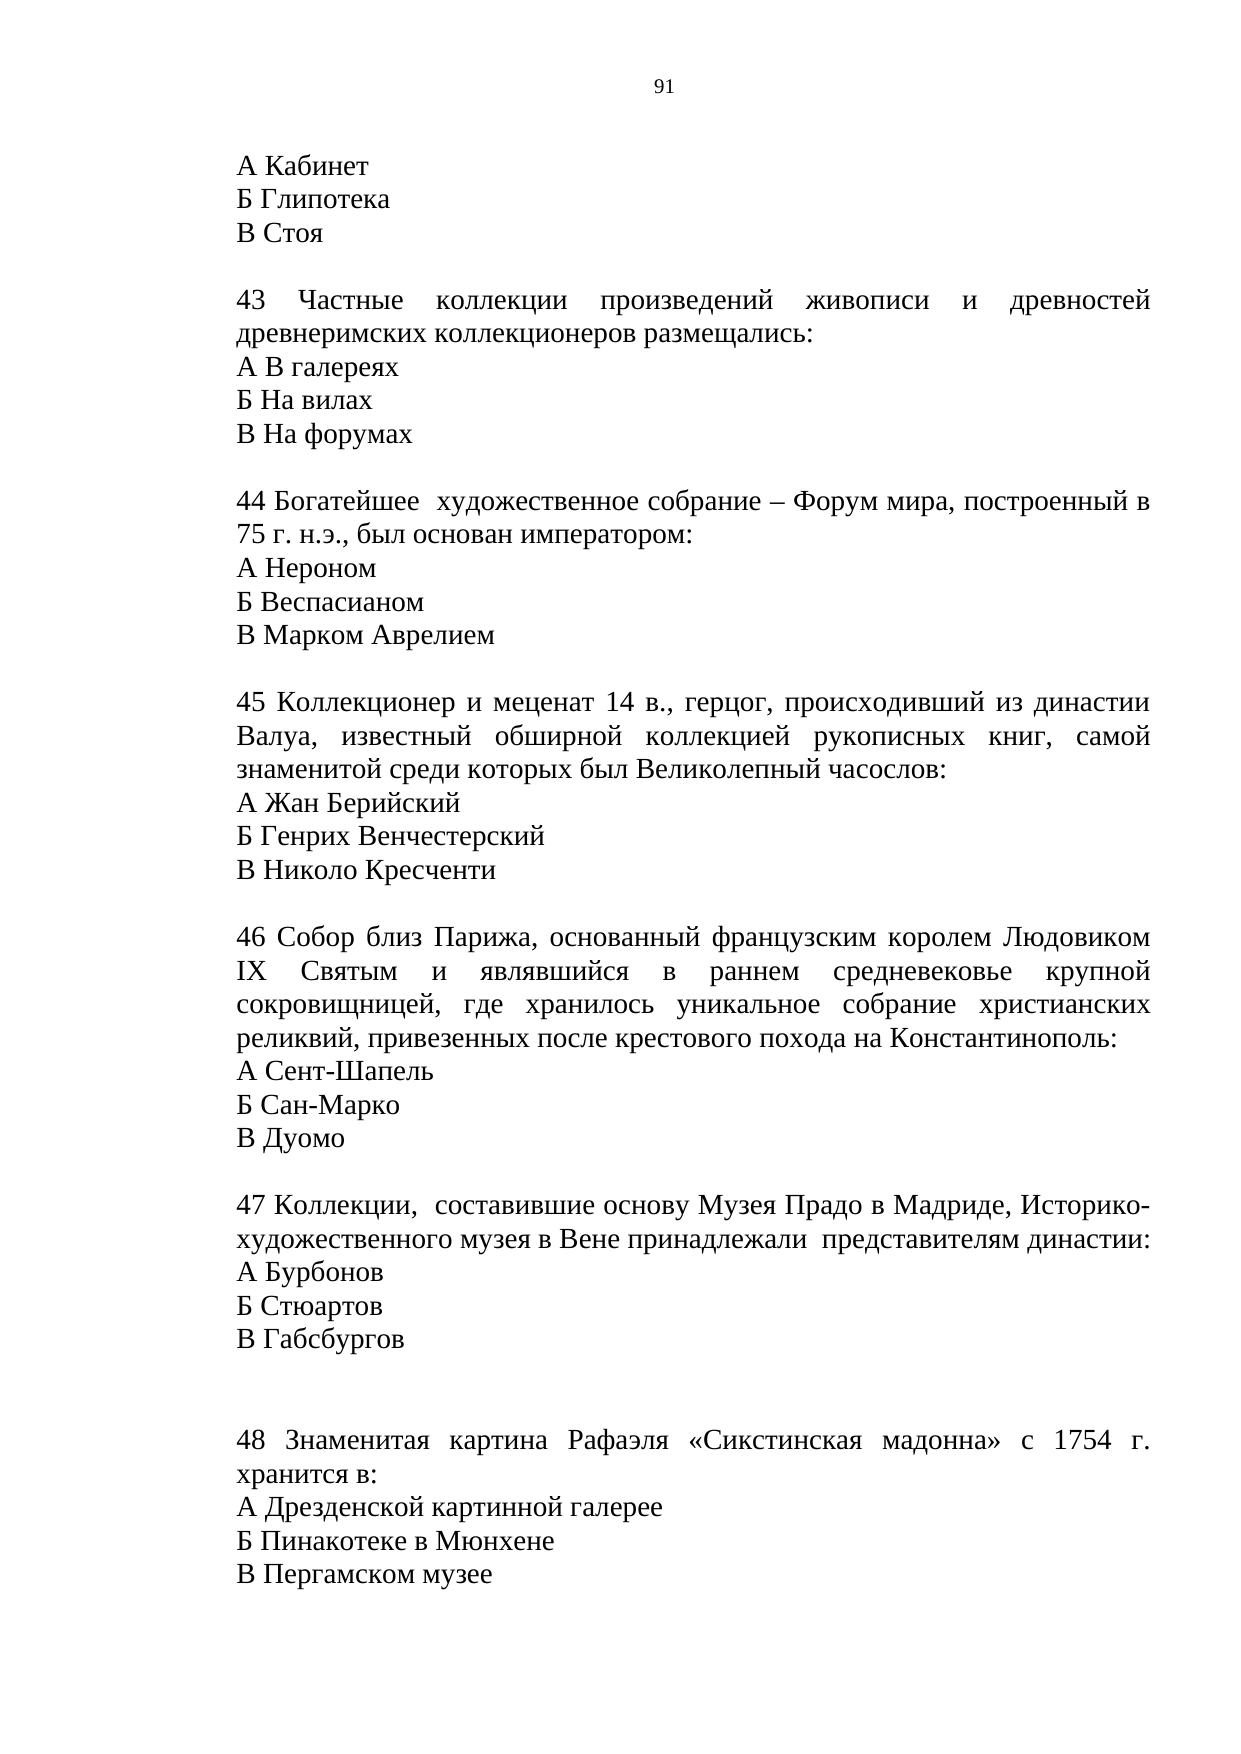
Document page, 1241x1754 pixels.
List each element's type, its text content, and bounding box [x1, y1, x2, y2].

text 43 Частные коллекции произведений живописи и древностей древнеримских коллекционеров размещались: [236, 282, 1152, 349]
text В Николо Кресченти [236, 852, 1152, 886]
text А Дрезденской картинной галерее [236, 1489, 1152, 1523]
text В Габсбургов [236, 1322, 1152, 1355]
text 47 Коллекции, составившие основу Музея Прадо в Мадриде, Историко-художественного музея в Вене принадлежали представителям династии: [236, 1187, 1152, 1254]
text А В галереях [236, 349, 1152, 382]
text А Кабинет [236, 148, 1152, 181]
text Б На вилах [236, 382, 1152, 416]
text А Жан Берийский [236, 785, 1152, 818]
text В Марком Аврелием [236, 617, 1152, 651]
text Б Глипотека [236, 181, 1152, 215]
text Б Сан-Марко [236, 1087, 1152, 1120]
text В Дуомо [236, 1120, 1152, 1154]
text Б Пинакотеке в Мюнхене [236, 1523, 1152, 1556]
text 44 Богатейшее художественное собрание – Форум мира, построенный в 75 г. н.э., был основан императором: [236, 483, 1152, 550]
text 46 Собор близ Парижа, основанный французским королем Людовиком IX Святым и являвшийся в раннем средневековье крупной сокровищницей, где хранилось уникальное собрание христианских реликвий, привезенных после крестового похода на Константинополь: [236, 919, 1152, 1053]
text Б Стюартов [236, 1288, 1152, 1322]
text Б Веспасианом [236, 584, 1152, 617]
text 45 Коллекционер и меценат 14 в., герцог, происходивший из династии Валуа, известный обширной коллекцией рукописных книг, самой знаменитой среди которых был Великолепный часослов: [236, 684, 1152, 785]
text А Сент-Шапель [236, 1053, 1152, 1087]
text А Бурбонов [236, 1254, 1152, 1288]
text В На форумах [236, 416, 1152, 449]
text 48 Знаменитая картина Рафаэля «Сикстинская мадонна» с 1754 г. хранится в: [236, 1422, 1152, 1489]
text А Нероном [236, 550, 1152, 584]
text В Пергамском музее [236, 1556, 1152, 1590]
text В Стоя [236, 215, 1152, 248]
text Б Генрих Венчестерский [236, 818, 1152, 852]
